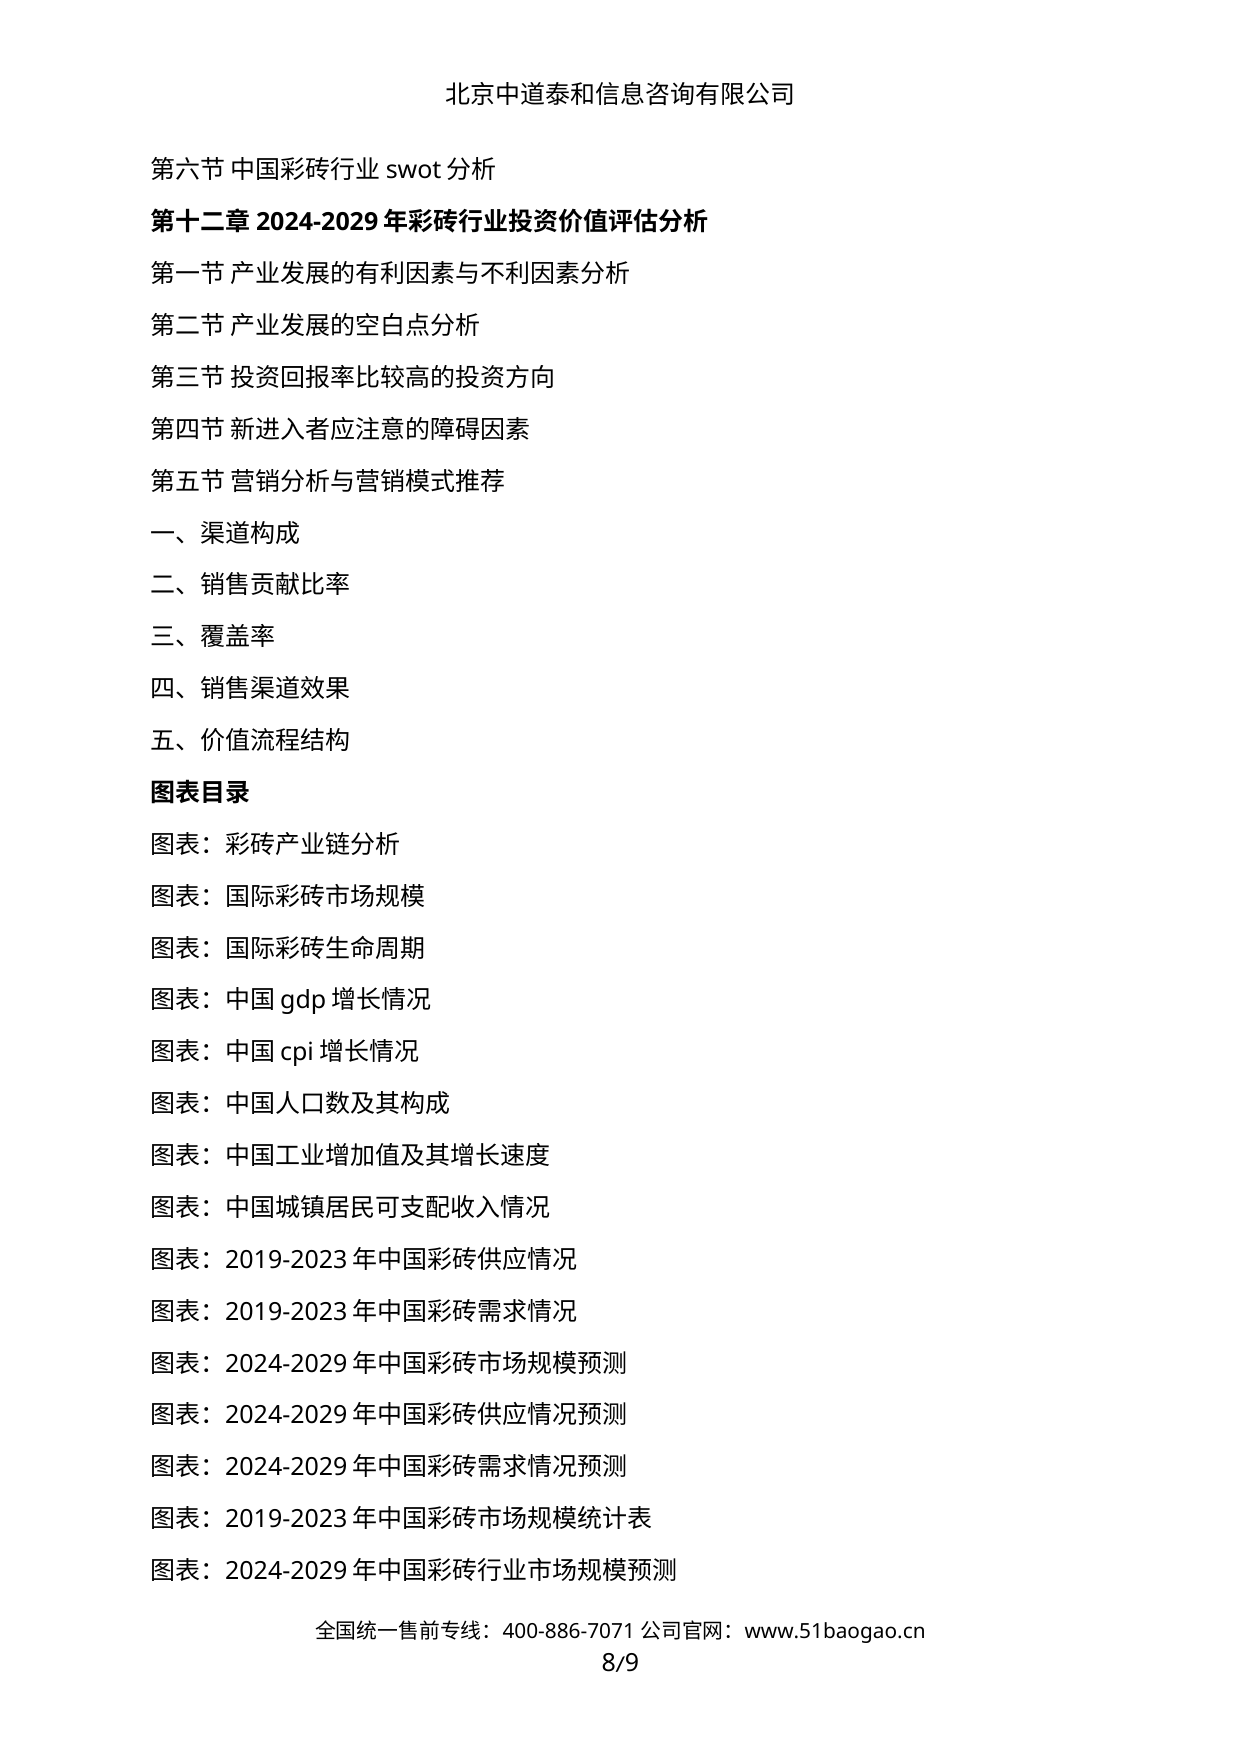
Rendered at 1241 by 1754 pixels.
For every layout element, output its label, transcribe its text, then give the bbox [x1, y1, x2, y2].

text 第二节 产业发展的空白点分析 [150, 306, 1090, 342]
text 图表：2019-2023年中国彩砖需求情况 [150, 1291, 1090, 1327]
text 第六节 中国彩砖行业swot分析 [150, 150, 1090, 186]
text 图表：2024-2029年中国彩砖行业市场规模预测 [150, 1551, 1090, 1587]
text 三、覆盖率 [150, 617, 1090, 653]
text 第十二章 2024-2029年彩砖行业投资价值评估分析 [150, 202, 1090, 238]
text 二、销售贡献比率 [150, 565, 1090, 601]
text 图表：国际彩砖市场规模 [150, 876, 1090, 912]
text 图表：中国gdp增长情况 [150, 980, 1090, 1016]
text 四、销售渠道效果 [150, 669, 1090, 705]
text 图表：2024-2029年中国彩砖需求情况预测 [150, 1447, 1090, 1483]
text 五、价值流程结构 [150, 721, 1090, 757]
text 图表：中国工业增加值及其增长速度 [150, 1136, 1090, 1172]
text 图表：中国cpi增长情况 [150, 1032, 1090, 1068]
text 图表：2019-2023年中国彩砖市场规模统计表 [150, 1499, 1090, 1535]
text 一、渠道构成 [150, 513, 1090, 549]
text 第四节 新进入者应注意的障碍因素 [150, 409, 1090, 446]
text 图表目录 [150, 772, 1090, 809]
text 图表：中国城镇居民可支配收入情况 [150, 1187, 1090, 1224]
text 图表：2019-2023年中国彩砖供应情况 [150, 1239, 1090, 1276]
text 图表：国际彩砖生命周期 [150, 928, 1090, 964]
text 第三节 投资回报率比较高的投资方向 [150, 357, 1090, 394]
text 第一节 产业发展的有利因素与不利因素分析 [150, 254, 1090, 290]
text 图表：中国人口数及其构成 [150, 1084, 1090, 1120]
text 图表：2024-2029年中国彩砖市场规模预测 [150, 1343, 1090, 1379]
text 第五节 营销分析与营销模式推荐 [150, 461, 1090, 497]
text 图表：彩砖产业链分析 [150, 824, 1090, 861]
text 图表：2024-2029年中国彩砖供应情况预测 [150, 1395, 1090, 1431]
